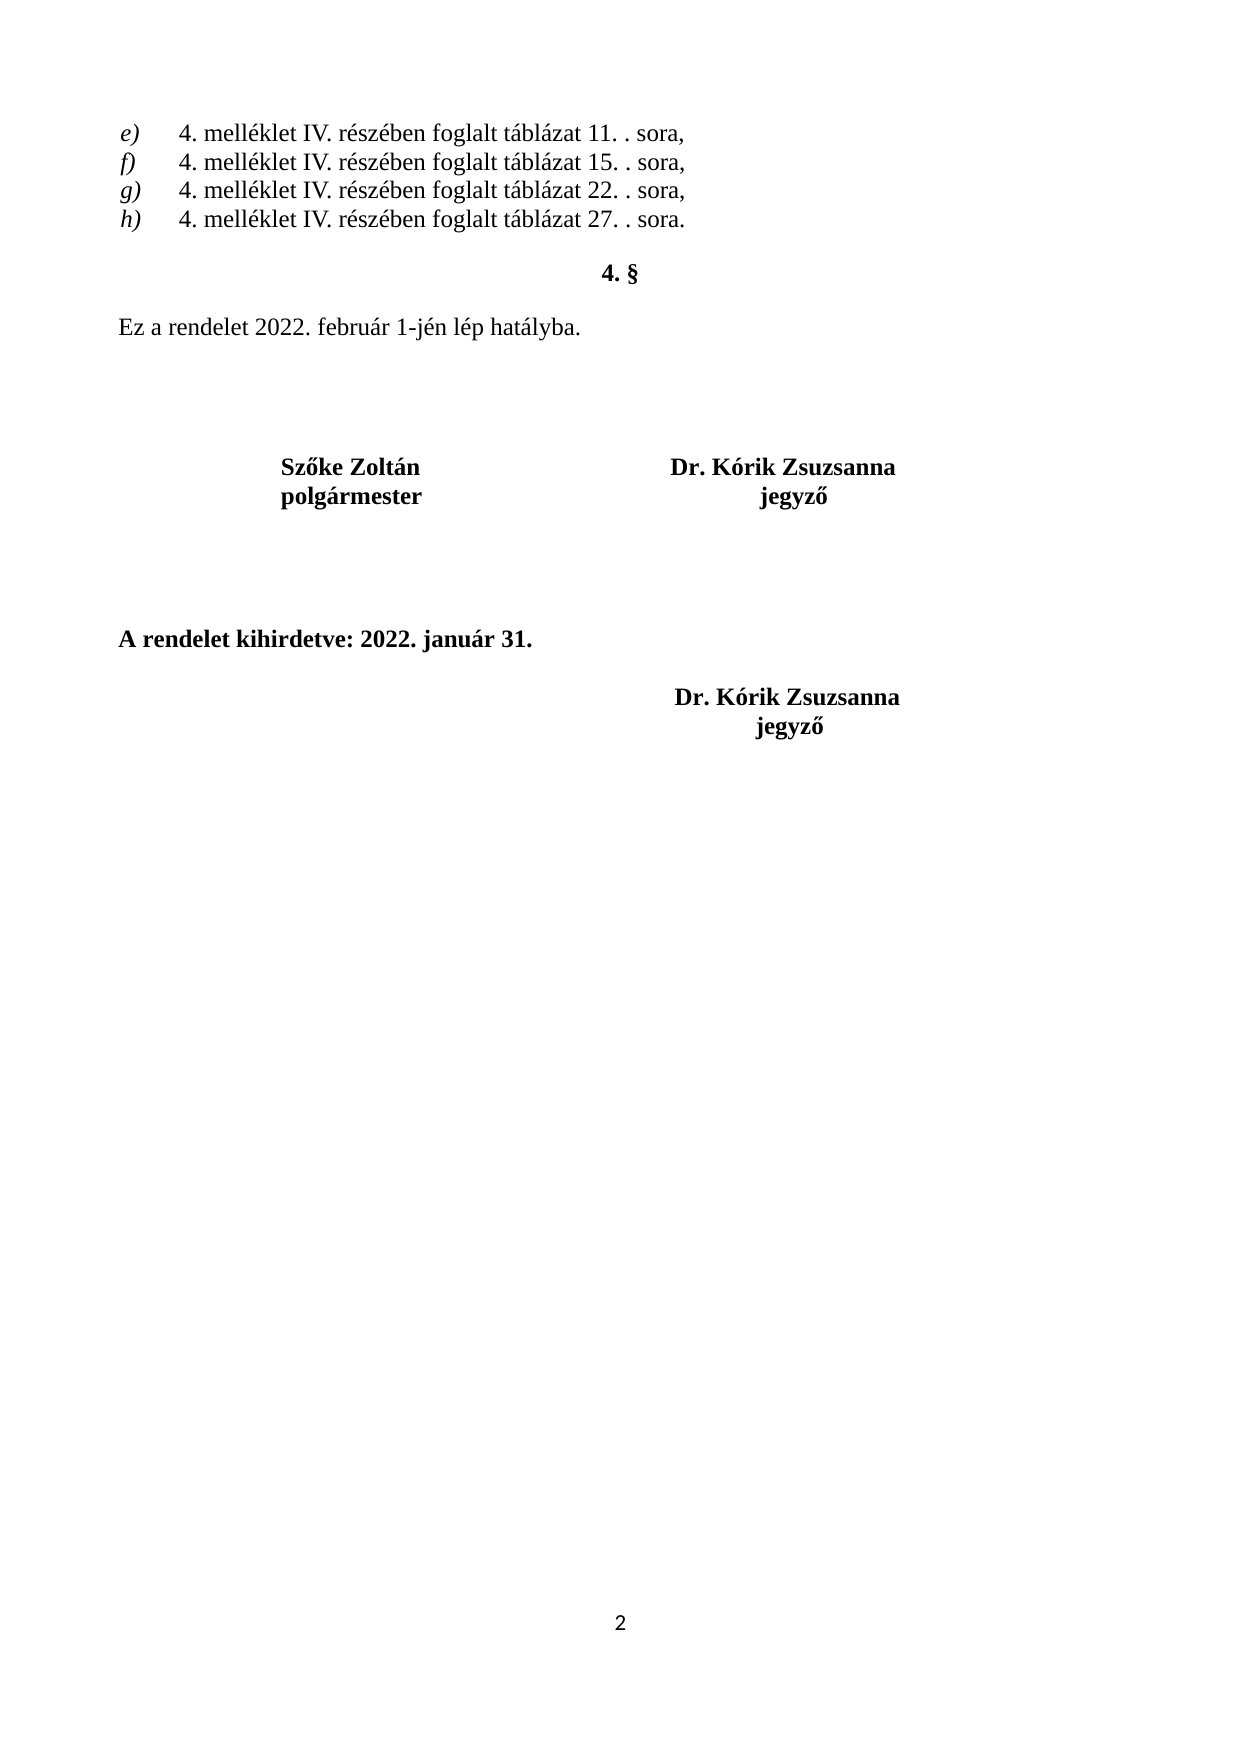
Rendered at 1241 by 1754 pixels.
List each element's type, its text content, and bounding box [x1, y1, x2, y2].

text f) 4. melléklet IV. részében foglalt táblázat 15. . sora, [120, 147, 1122, 176]
text A rendelet kihirdetve: 2022. január 31. [118, 624, 1122, 653]
text g) 4. melléklet IV. részében foglalt táblázat 22. . sora, [120, 176, 1122, 204]
text 4. § [118, 258, 1122, 287]
text h) 4. melléklet IV. részében foglalt táblázat 27. . sora. [120, 204, 1122, 233]
text Ez a rendelet 2022. február 1-jén lép hatályba. [118, 312, 1122, 341]
text polgármester jegyző [118, 481, 1122, 509]
text Szőke Zoltán Dr. Kórik Zsuzsanna [118, 452, 1122, 481]
text e) 4. melléklet IV. részében foglalt táblázat 11. . sora, [120, 118, 1122, 147]
text jegyző [118, 711, 1122, 739]
text Dr. Kórik Zsuzsanna [118, 682, 1122, 711]
